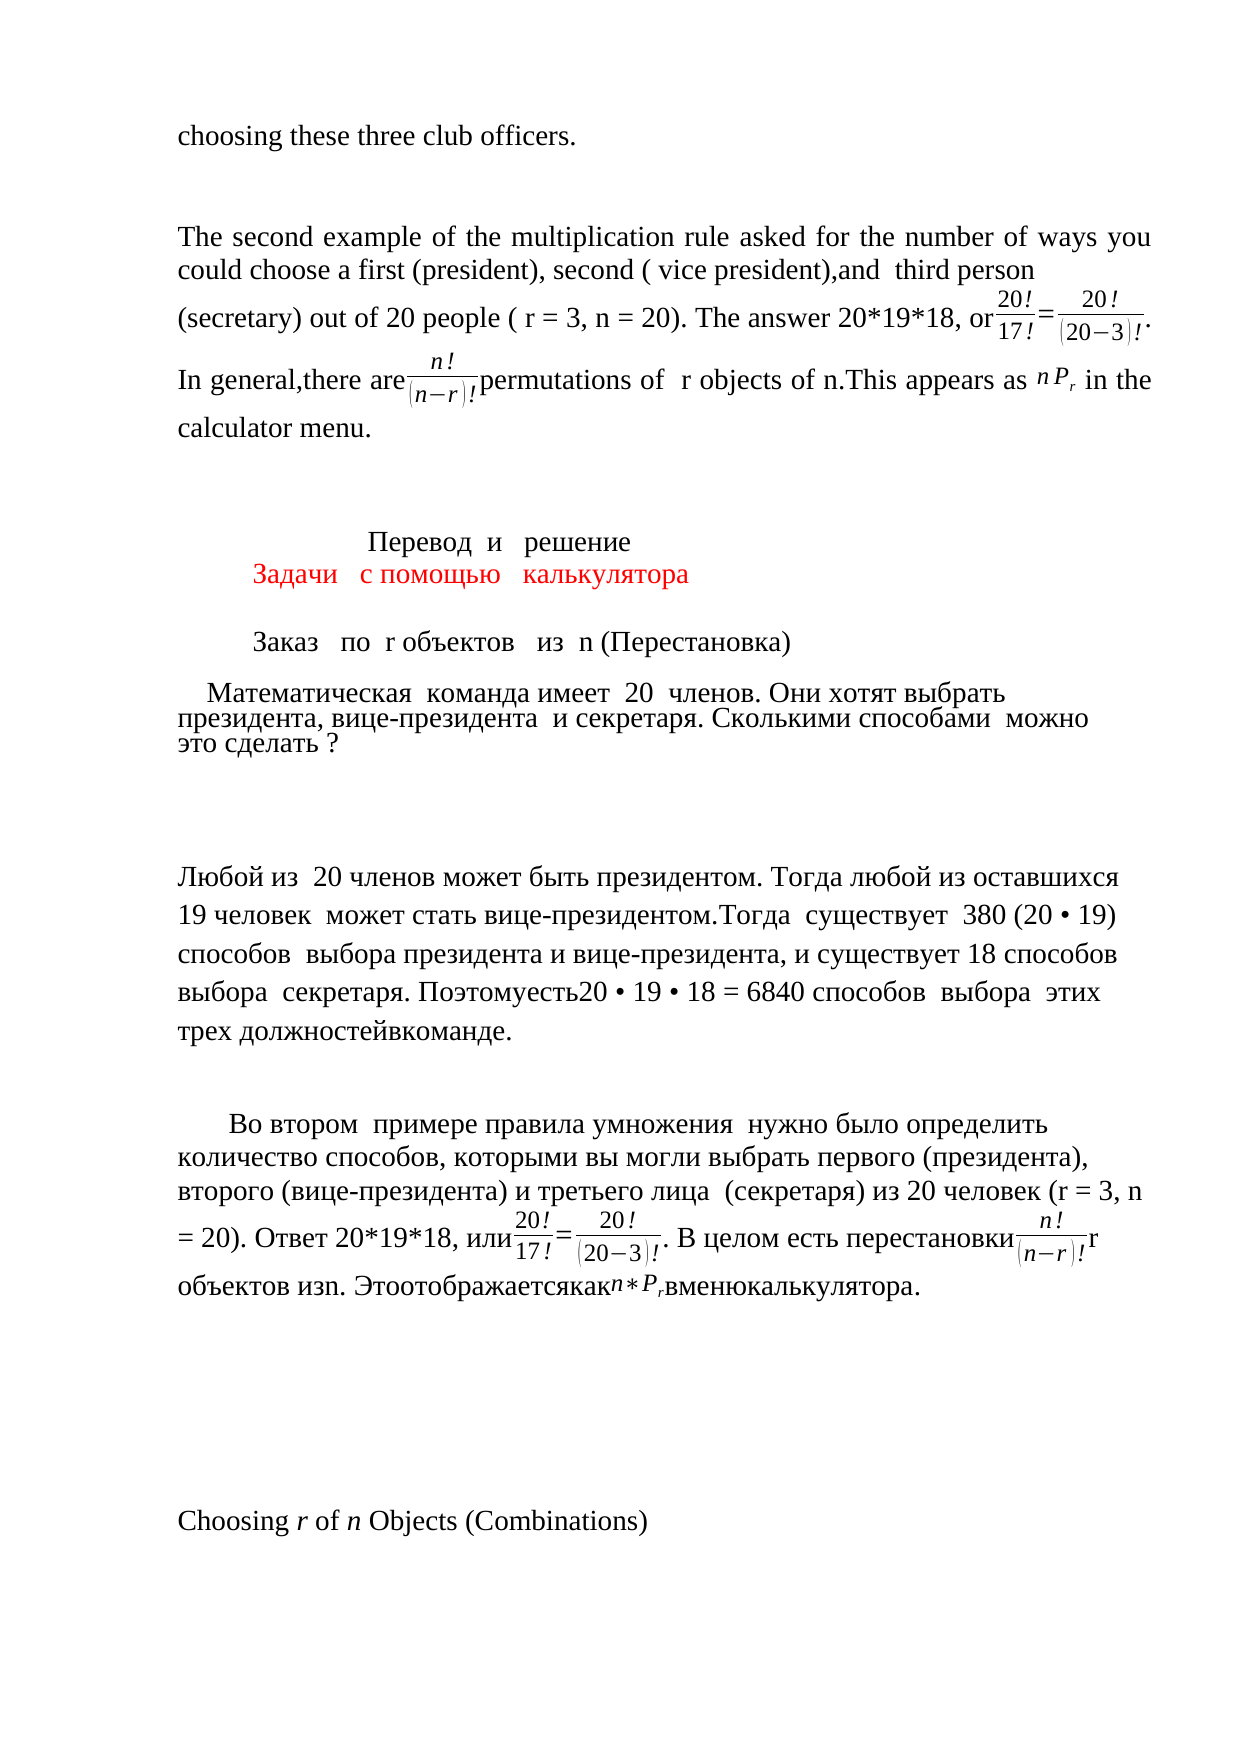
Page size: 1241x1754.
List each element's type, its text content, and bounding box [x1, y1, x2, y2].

text (secretary) out of 20 people ( r = 3, n = 20). The answer 20*19*18, or. In general,there arepermutations of r objects of n.This appears as in the calculator menu. [177, 286, 1152, 443]
list Заказ по r объектов из n (Перестановка) [252, 624, 1152, 657]
text Choosing r of n Objects (Combinations) [177, 1503, 1152, 1537]
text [177, 118, 1111, 152]
list Задачи с помощью калькулятора [252, 557, 1152, 590]
text Любой из 20 членов может быть президентом. Тогда любой из оставшихся 19 человек может стать вице-президентом.Тогда существует 380 (20 • 19) способов выбора президента и вице-президента, и существует 18 cпособов выбора секретаря. Поэтомуесть20 • 19 • 18 = 6840 способов выбора этих трех должностейвкоманде. [177, 859, 1152, 1046]
text Во втором примере правила умножения нужно было определить количество способов, которыми вы могли выбрать первого (президента), второго (вице-президента) и третьего лица (секретаря) из 20 человек (r = 3, n = 20). Ответ 20*19*18, или. В целом есть перестановкиr объектов изn. Этоотображаетсякаквменюкалькулятора. [177, 1106, 1152, 1302]
text Математическая команда имеет 20 членов. Они хотят выбрать президента, вице-президента и секретаря. Сколькими способами можно это сделать ? [177, 683, 1112, 758]
text The second example of the multiplication rule asked for the number of ways you could choose a first (president), second ( vice president),and third person [177, 219, 1152, 286]
text Перевод и решение [367, 532, 1112, 557]
